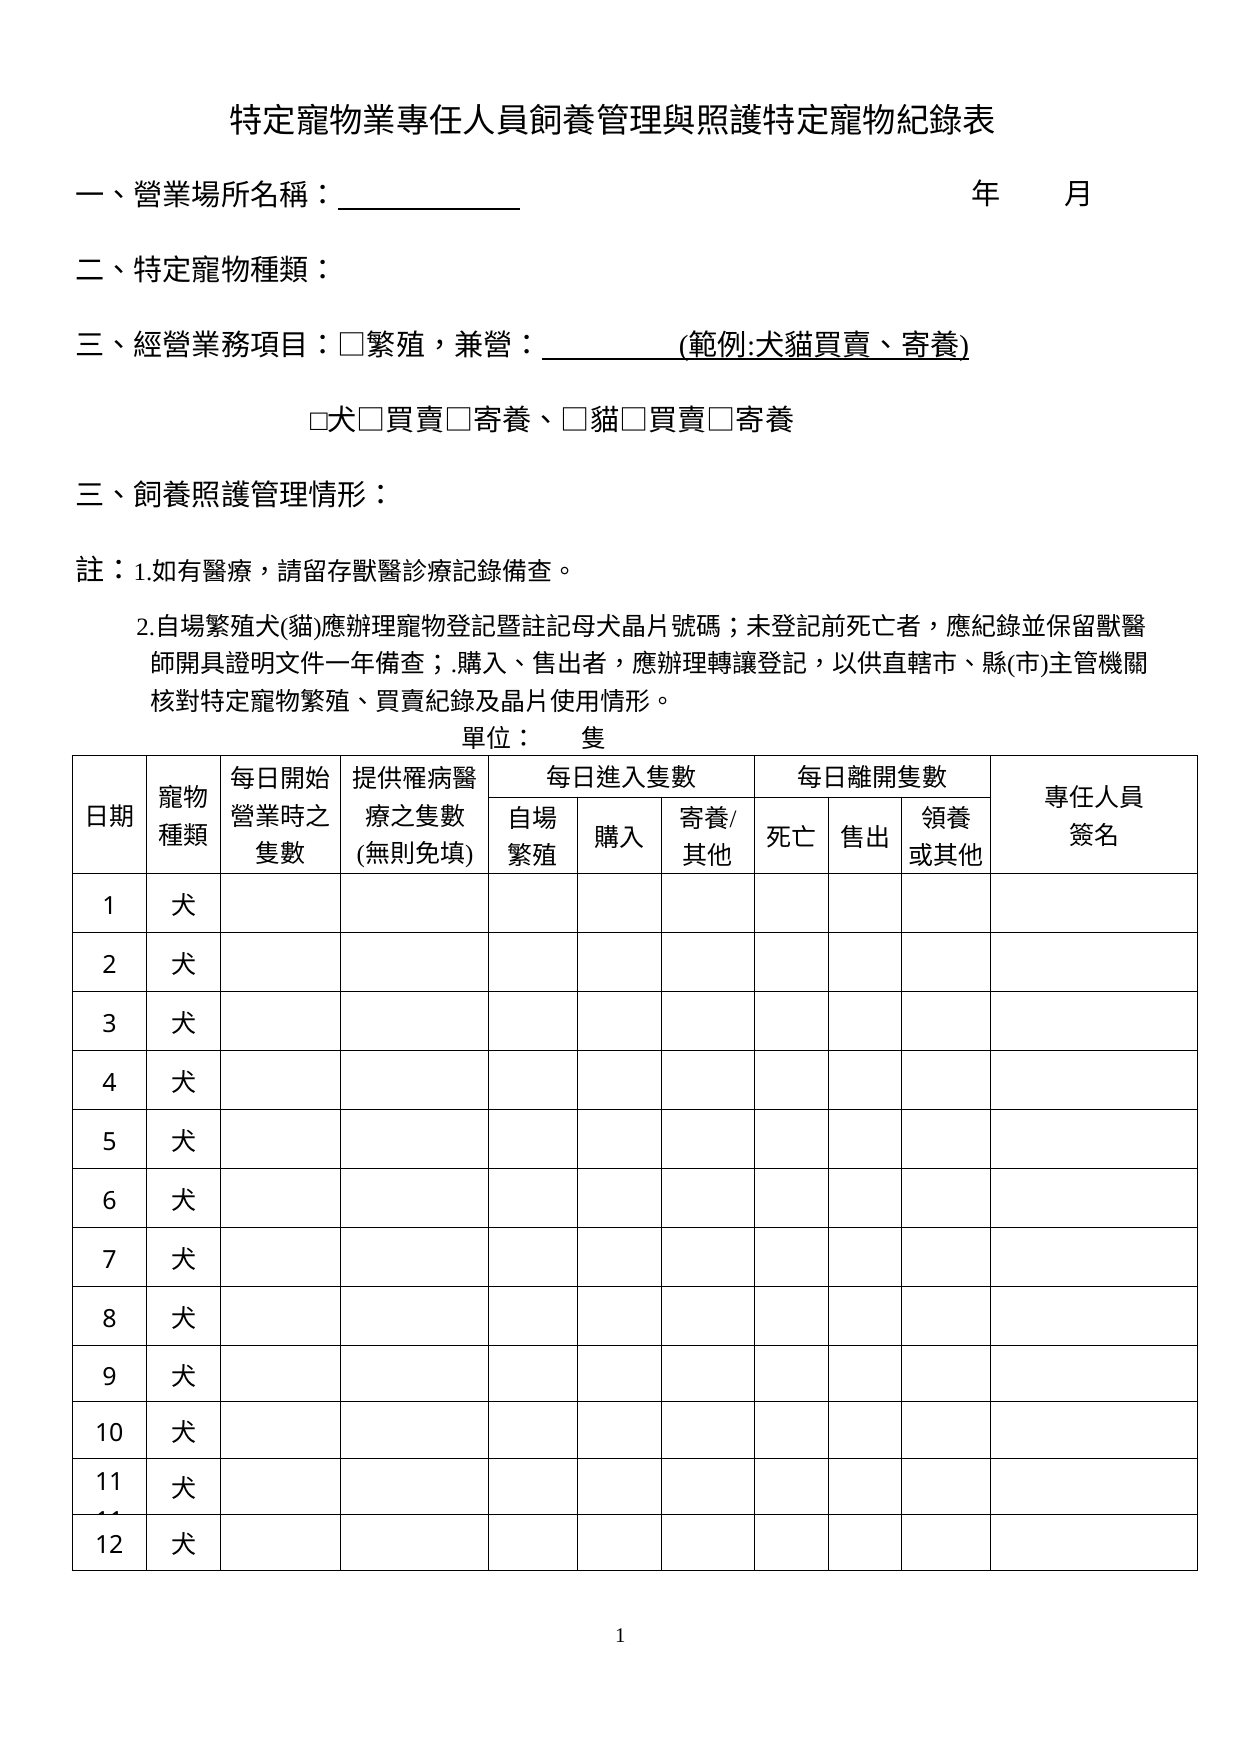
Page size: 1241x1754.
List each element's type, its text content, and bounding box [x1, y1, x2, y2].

table_cell [991, 1515, 1197, 1570]
table_cell [755, 992, 828, 1050]
table_cell [662, 1515, 754, 1570]
table_cell [489, 1228, 577, 1286]
table_cell [341, 1287, 488, 1345]
table_cell [662, 1228, 754, 1286]
table_cell 犬 [147, 1051, 220, 1109]
table_cell [578, 933, 661, 991]
table_cell 4 [73, 1051, 146, 1109]
table_cell 5 [73, 1110, 146, 1168]
table_cell [902, 874, 990, 932]
table_cell [991, 933, 1197, 991]
table_cell [662, 1051, 754, 1109]
table_cell [829, 1459, 901, 1513]
table_cell [829, 1515, 901, 1570]
table_cell [755, 1459, 828, 1513]
table_cell [991, 1287, 1197, 1345]
table_cell [221, 1459, 340, 1513]
text 三、飼養照護管理情形： [75, 455, 1165, 530]
table_cell [902, 1515, 990, 1570]
table_cell 犬 [147, 1169, 220, 1227]
table_cell [221, 1287, 340, 1345]
table_cell 7 [73, 1228, 146, 1286]
table_cell [755, 1228, 828, 1286]
table_cell [221, 1228, 340, 1286]
text 一、營業場所名稱： [75, 155, 1165, 230]
table_cell [221, 933, 340, 991]
table_cell [991, 1169, 1197, 1227]
table_cell [341, 933, 488, 991]
table_cell [902, 1287, 990, 1345]
table_cell [341, 1459, 488, 1513]
table_cell [991, 1110, 1197, 1168]
table_cell [829, 1346, 901, 1401]
table_cell [341, 1169, 488, 1227]
table_cell 犬 [147, 1459, 220, 1513]
table_cell [662, 1169, 754, 1227]
table_cell 犬 [147, 1402, 220, 1457]
table_cell [755, 1346, 828, 1401]
table_cell 9 [73, 1346, 146, 1401]
table_cell [221, 874, 340, 932]
table_cell [662, 1402, 754, 1457]
table_cell [755, 1110, 828, 1168]
table_header 每日離開隻數 [755, 756, 990, 797]
table_cell [829, 1169, 901, 1227]
table_cell [221, 1346, 340, 1401]
table_cell [755, 933, 828, 991]
table_cell [755, 1515, 828, 1570]
table_cell [829, 874, 901, 932]
table_cell [902, 1228, 990, 1286]
table_cell 犬 [147, 1287, 220, 1345]
table_cell 購入 [578, 798, 661, 873]
table_cell 2 [73, 933, 146, 991]
table_cell [489, 1515, 577, 1570]
table_cell 11 11 [73, 1459, 146, 1513]
table_cell [662, 1346, 754, 1401]
table_cell [902, 1110, 990, 1168]
table_cell [341, 1402, 488, 1457]
table_cell [341, 1515, 488, 1570]
table_cell [662, 1110, 754, 1168]
table_cell 犬 [147, 1228, 220, 1286]
table_cell [662, 933, 754, 991]
table_cell [829, 1402, 901, 1457]
table_cell [578, 874, 661, 932]
table_cell [662, 874, 754, 932]
table_cell [991, 1459, 1197, 1513]
table_cell 犬 [147, 992, 220, 1050]
table_cell [755, 1051, 828, 1109]
table_cell [902, 1346, 990, 1401]
table_cell 犬 [147, 874, 220, 932]
table_header 每日進入隻數 [489, 756, 754, 797]
table_header 特定寵物業專任人員飼養管理與照護特定寵物紀錄表 [72, 80, 1153, 155]
table_cell [221, 1515, 340, 1570]
table_cell [991, 1051, 1197, 1109]
table_cell [221, 992, 340, 1050]
table_cell 6 [73, 1169, 146, 1227]
text 註：1.如有醫療，請留存獸醫診療記錄備查。 [75, 530, 1165, 605]
table_cell [902, 1169, 990, 1227]
table_cell [991, 992, 1197, 1050]
table_cell [991, 874, 1197, 932]
table_cell [829, 1110, 901, 1168]
table_cell [489, 1110, 577, 1168]
table_cell 犬 [147, 1346, 220, 1401]
table_header 提供罹病醫療之隻數 (無則免填) [341, 756, 488, 873]
table_cell 死亡 [755, 798, 828, 873]
table_cell [489, 1287, 577, 1345]
table_cell 3 [73, 992, 146, 1050]
table_cell [578, 1346, 661, 1401]
table_cell [489, 1402, 577, 1457]
table_cell [341, 1110, 488, 1168]
table_cell [341, 874, 488, 932]
table_cell [755, 1169, 828, 1227]
table_cell [829, 1228, 901, 1286]
table_cell 10 [73, 1402, 146, 1457]
table_cell [578, 1287, 661, 1345]
table_cell [341, 1346, 488, 1401]
table_cell [341, 1228, 488, 1286]
table_cell [578, 1051, 661, 1109]
table_cell [662, 992, 754, 1050]
table_header 每日開始營業時之隻數 [221, 756, 340, 873]
text 2.自場繁殖犬(貓)應辦理寵物登記暨註記母犬晶片號碼；未登記前死亡者，應紀錄並保留獸醫師開具證明文件一年備查；.購入、售出者，應辦理轉讓登記，以供直轄市、縣(市)主管機關核對特定寵物繁殖、買賣紀錄及晶片使用情形。 [136, 605, 1165, 718]
table_cell [755, 1287, 828, 1345]
table_cell [341, 992, 488, 1050]
table_cell [489, 1346, 577, 1401]
table_cell 售出 [829, 798, 901, 873]
table_cell [578, 1169, 661, 1227]
table_cell [902, 992, 990, 1050]
table_cell [341, 1051, 488, 1109]
table_cell [662, 1459, 754, 1513]
table_cell 領養 或其他 [902, 798, 990, 873]
table_cell [221, 1051, 340, 1109]
table_cell [829, 1051, 901, 1109]
table_cell [991, 1228, 1197, 1286]
table_cell 12 [73, 1515, 146, 1570]
table_cell [902, 933, 990, 991]
table_cell [489, 1051, 577, 1109]
table_cell [489, 874, 577, 932]
table_cell 自場 繁殖 [489, 798, 577, 873]
table_cell [578, 1515, 661, 1570]
table_header 專任人員 簽名 [991, 756, 1197, 873]
table_cell [829, 933, 901, 991]
table_cell 犬 [147, 1515, 220, 1570]
text 單位： 隻 [136, 718, 1165, 755]
table_cell [902, 1402, 990, 1457]
table_cell 犬 [147, 933, 220, 991]
table_cell [221, 1402, 340, 1457]
table_cell 8 [73, 1287, 146, 1345]
table_cell 1 [73, 874, 146, 932]
table_cell [489, 1459, 577, 1513]
table_cell [991, 1346, 1197, 1401]
table_header 寵物種類 [147, 756, 220, 873]
table_cell [221, 1110, 340, 1168]
table_cell 寄養/ 其他 [662, 798, 754, 873]
table_cell [755, 1402, 828, 1457]
table_cell [578, 992, 661, 1050]
table_cell [489, 933, 577, 991]
table_cell [489, 1169, 577, 1227]
table_cell [578, 1402, 661, 1457]
table_cell 犬 [147, 1110, 220, 1168]
table_cell [902, 1459, 990, 1513]
table_cell [578, 1228, 661, 1286]
table_cell [829, 1287, 901, 1345]
table_cell [902, 1051, 990, 1109]
table_cell [991, 1402, 1197, 1457]
table_cell [755, 874, 828, 932]
table_cell [221, 1169, 340, 1227]
table_cell [578, 1110, 661, 1168]
table_cell [578, 1459, 661, 1513]
table_cell [489, 992, 577, 1050]
text 二、特定寵物種類： [75, 230, 1165, 305]
text 三、經營業務項目：□繁殖，兼營： (範例:犬貓買賣、寄養) [75, 305, 1165, 380]
table_cell [662, 1287, 754, 1345]
table_cell [829, 992, 901, 1050]
text □犬□買賣□寄養、□貓□買賣□寄養 [281, 380, 1165, 455]
table_header 日期 [73, 756, 146, 873]
